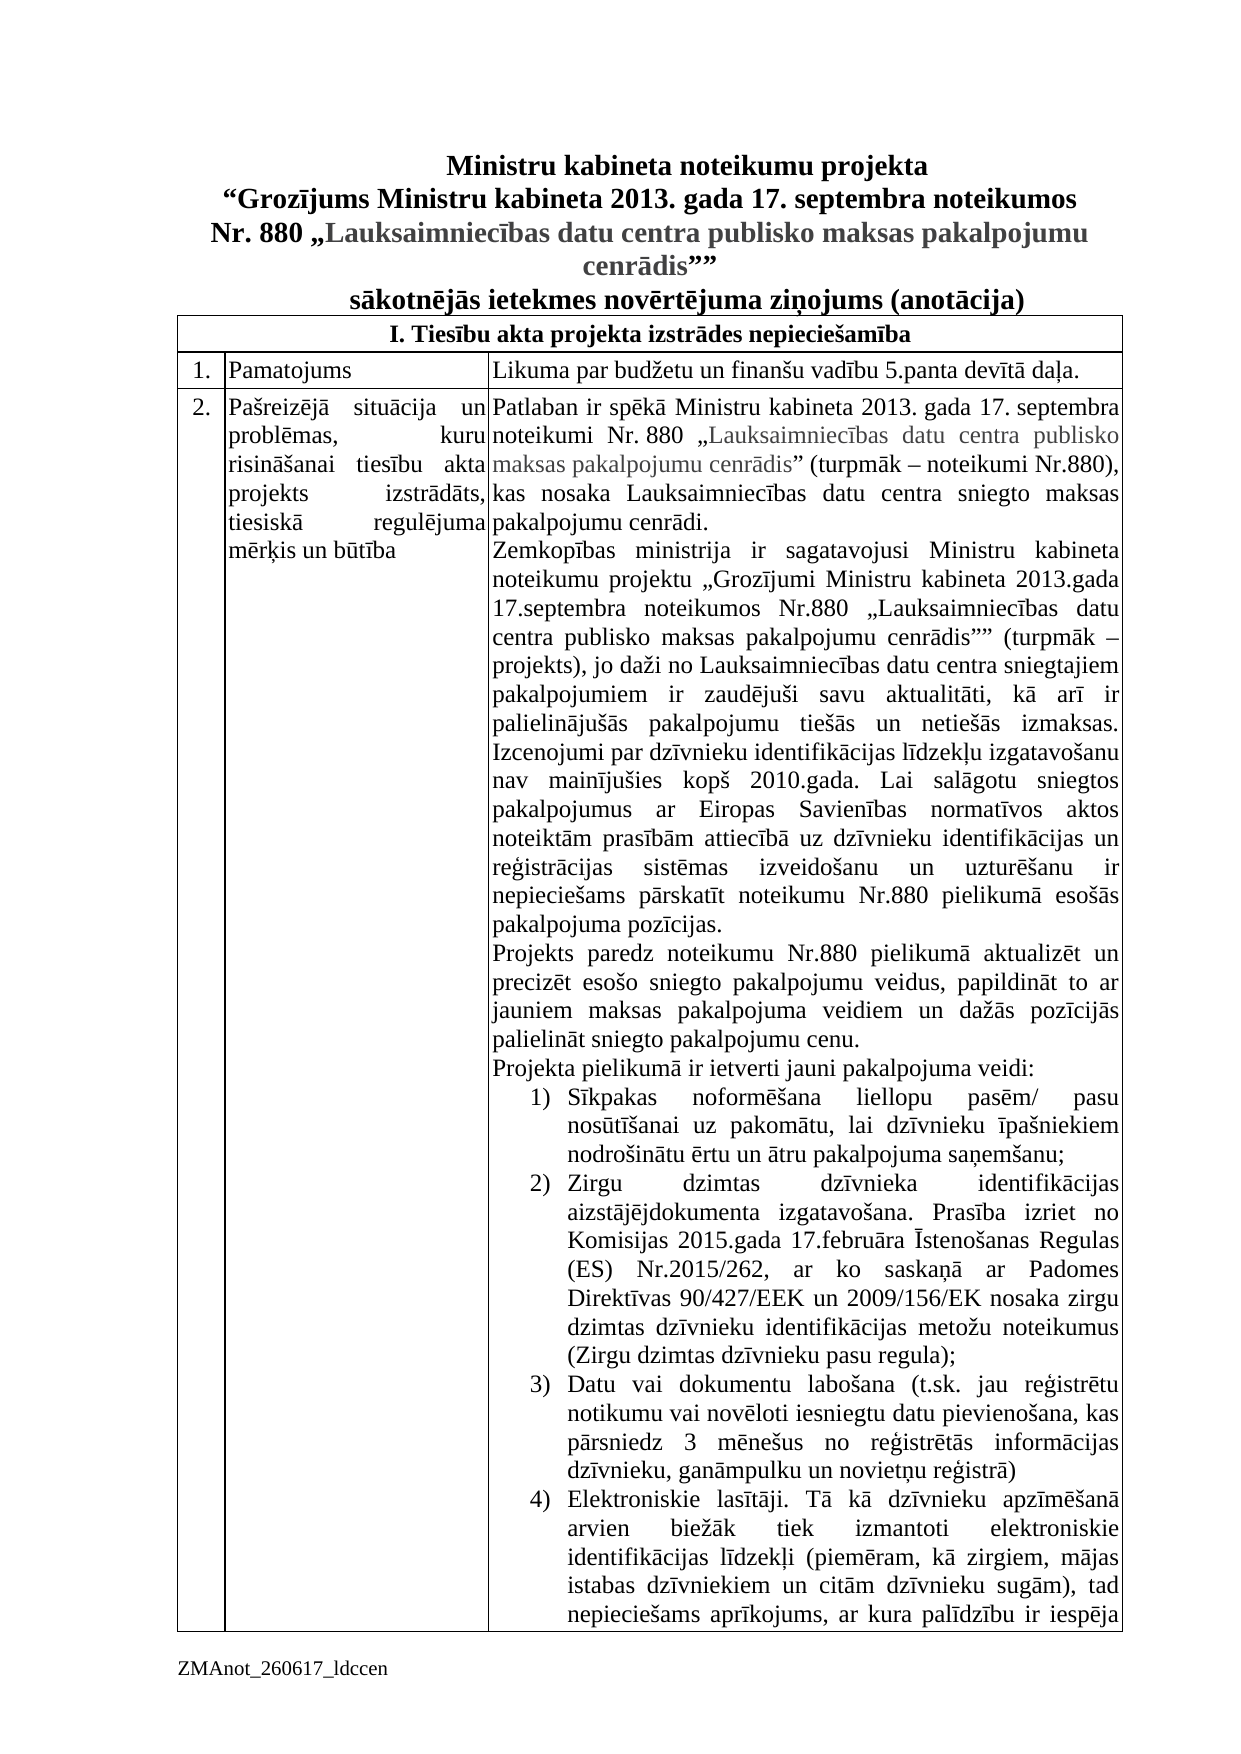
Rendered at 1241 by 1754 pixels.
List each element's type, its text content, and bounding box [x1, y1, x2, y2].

table_cell Pamatojums [226, 353, 488, 387]
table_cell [489, 389, 1122, 1631]
table_cell Likuma par budžetu un finanšu vadību 5.panta devītā daļa. [489, 353, 1122, 387]
text Ministru kabineta noteikumu projekta [177, 148, 1122, 181]
table_header I. Tiesību akta projekta izstrādes nepieciešamība [178, 316, 1122, 351]
table_cell 2. [178, 389, 224, 1631]
text “Grozījums Ministru kabineta 2013. gada 17. septembra noteikumos Nr. 880 „Lauksaimniecības datu centra publisko maksas pakalpojumu cenrādis”” [177, 181, 1122, 282]
title sākotnējās ietekmes novērtējuma ziņojums (anotācija) [177, 282, 1122, 315]
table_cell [226, 389, 488, 1631]
table_cell 1. [178, 353, 224, 387]
